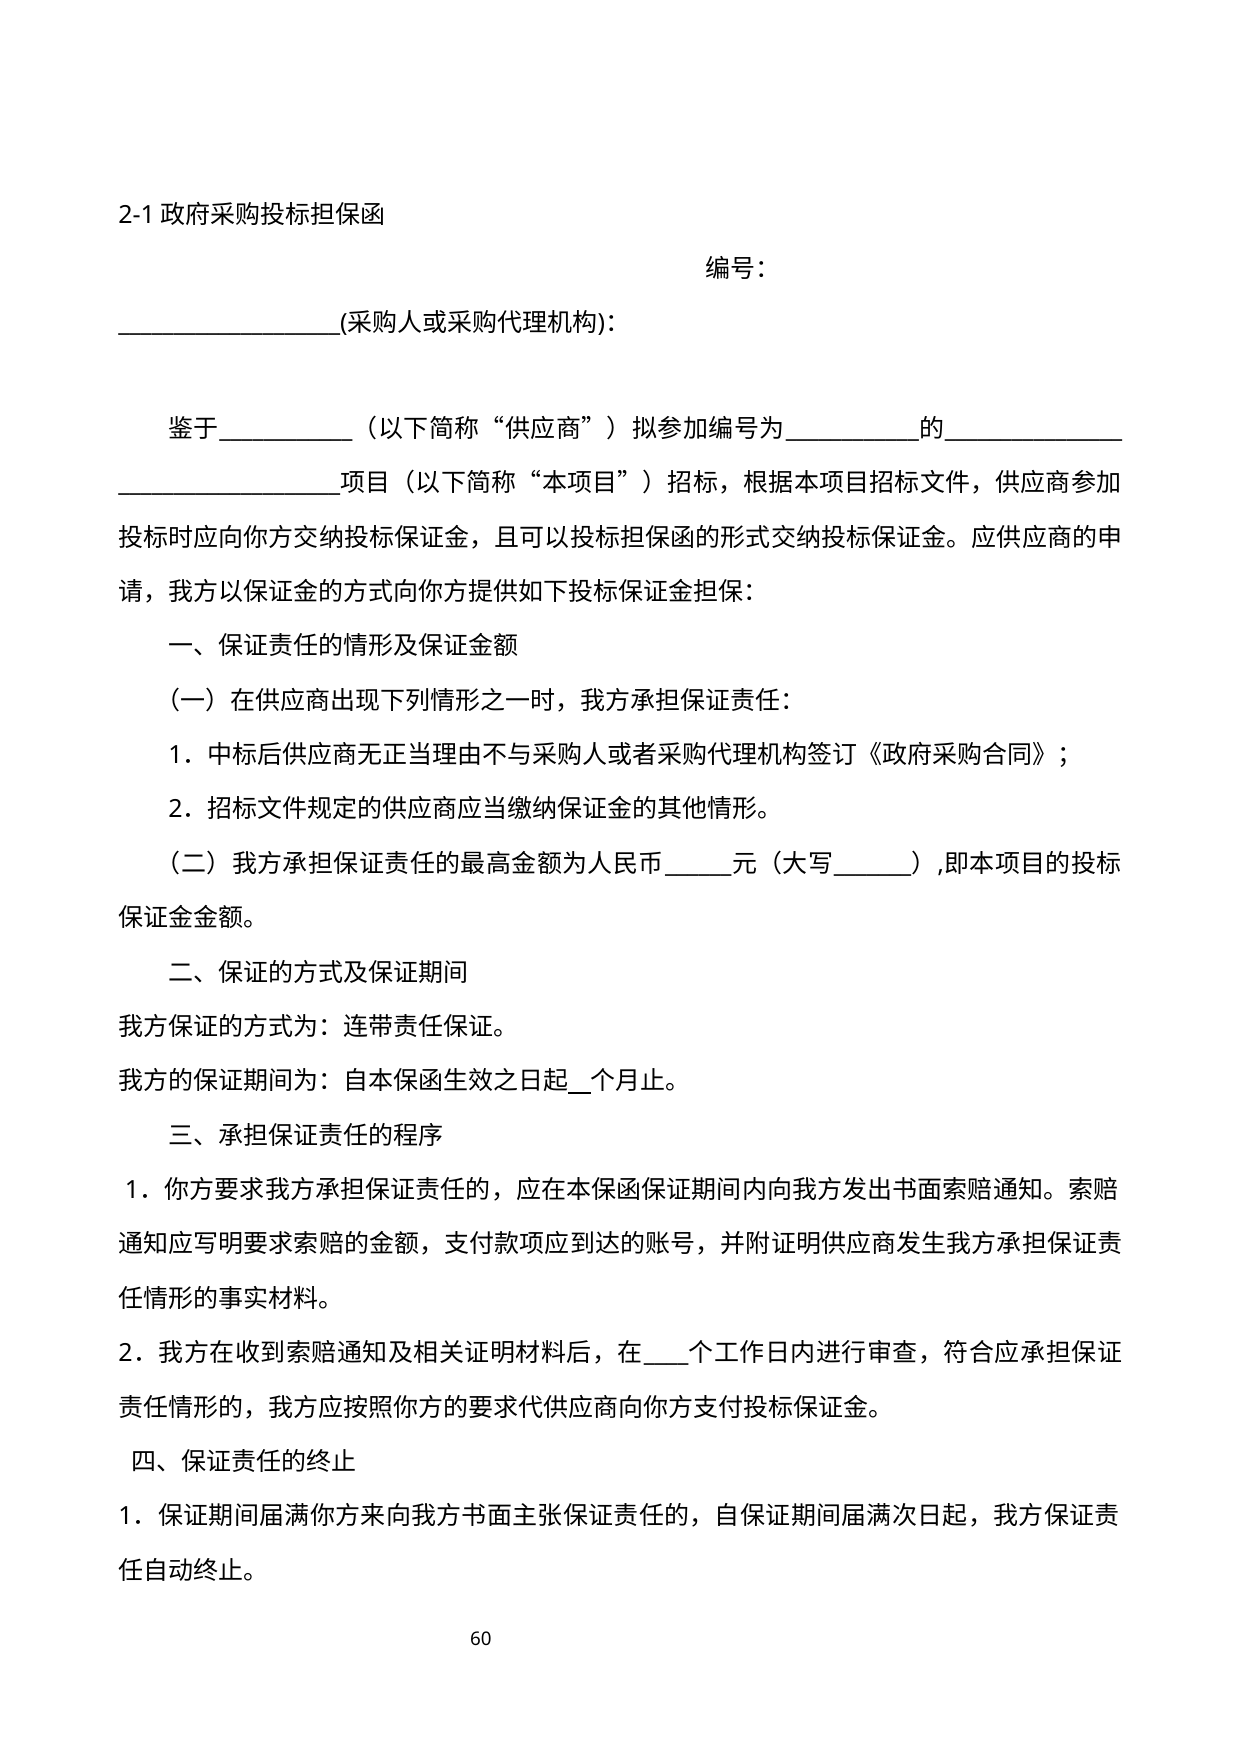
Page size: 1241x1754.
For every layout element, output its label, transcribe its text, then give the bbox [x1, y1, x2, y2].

text 2．招标文件规定的供应商应当缴纳保证金的其他情形。 [118, 789, 1122, 825]
text 四、保证责任的终止 [118, 1441, 1122, 1478]
text 编号： [118, 248, 1122, 285]
text 二、保证的方式及保证期间 [118, 952, 1122, 988]
text （二）我方承担保证责任的最高金额为人民币______元（大写_______）,即本项目的投标保证金金额。 [118, 843, 1122, 934]
text 我方保证的方式为：连带责任保证。 [118, 1006, 1122, 1043]
text 1．你方要求我方承担保证责任的，应在本保函保证期间内向我方发出书面索赔通知。索赔通知应写明要求索赔的金额，支付款项应到达的账号，并附证明供应商发生我方承担保证责任情形的事实材料。 [118, 1169, 1122, 1314]
text 三、承担保证责任的程序 [118, 1115, 1122, 1151]
text 一、保证责任的情形及保证金额 [118, 626, 1122, 662]
text 我方的保证期间为：自本保函生效之日起 个月止。 [118, 1061, 1122, 1097]
text ____________________(采购人或采购代理机构)： [118, 303, 1122, 339]
text 1．中标后供应商无正当理由不与采购人或者采购代理机构签订《政府采购合同》； [118, 734, 1122, 771]
text 2-1政府采购投标担保函 [118, 194, 1122, 230]
text （一）在供应商出现下列情形之一时，我方承担保证责任： [118, 680, 1122, 716]
text 2．我方在收到索赔通知及相关证明材料后，在____个工作日内进行审查，符合应承担保证责任情形的，我方应按照你方的要求代供应商向你方支付投标保证金。 [118, 1333, 1122, 1423]
text 1．保证期间届满你方来向我方书面主张保证责任的，自保证期间届满次日起，我方保证责任自动终止。 [118, 1496, 1122, 1586]
text 鉴于____________（以下简称“供应商”）拟参加编号为____________的____________________________________项目（以下简称“本项目”）招标，根据本项目招标文件，供应商参加投标时应向你方交纳投标保证金，且可以投标担保函的形式交纳投标保证金。应供应商的申请，我方以保证金的方式向你方提供如下投标保证金担保： [118, 408, 1122, 608]
